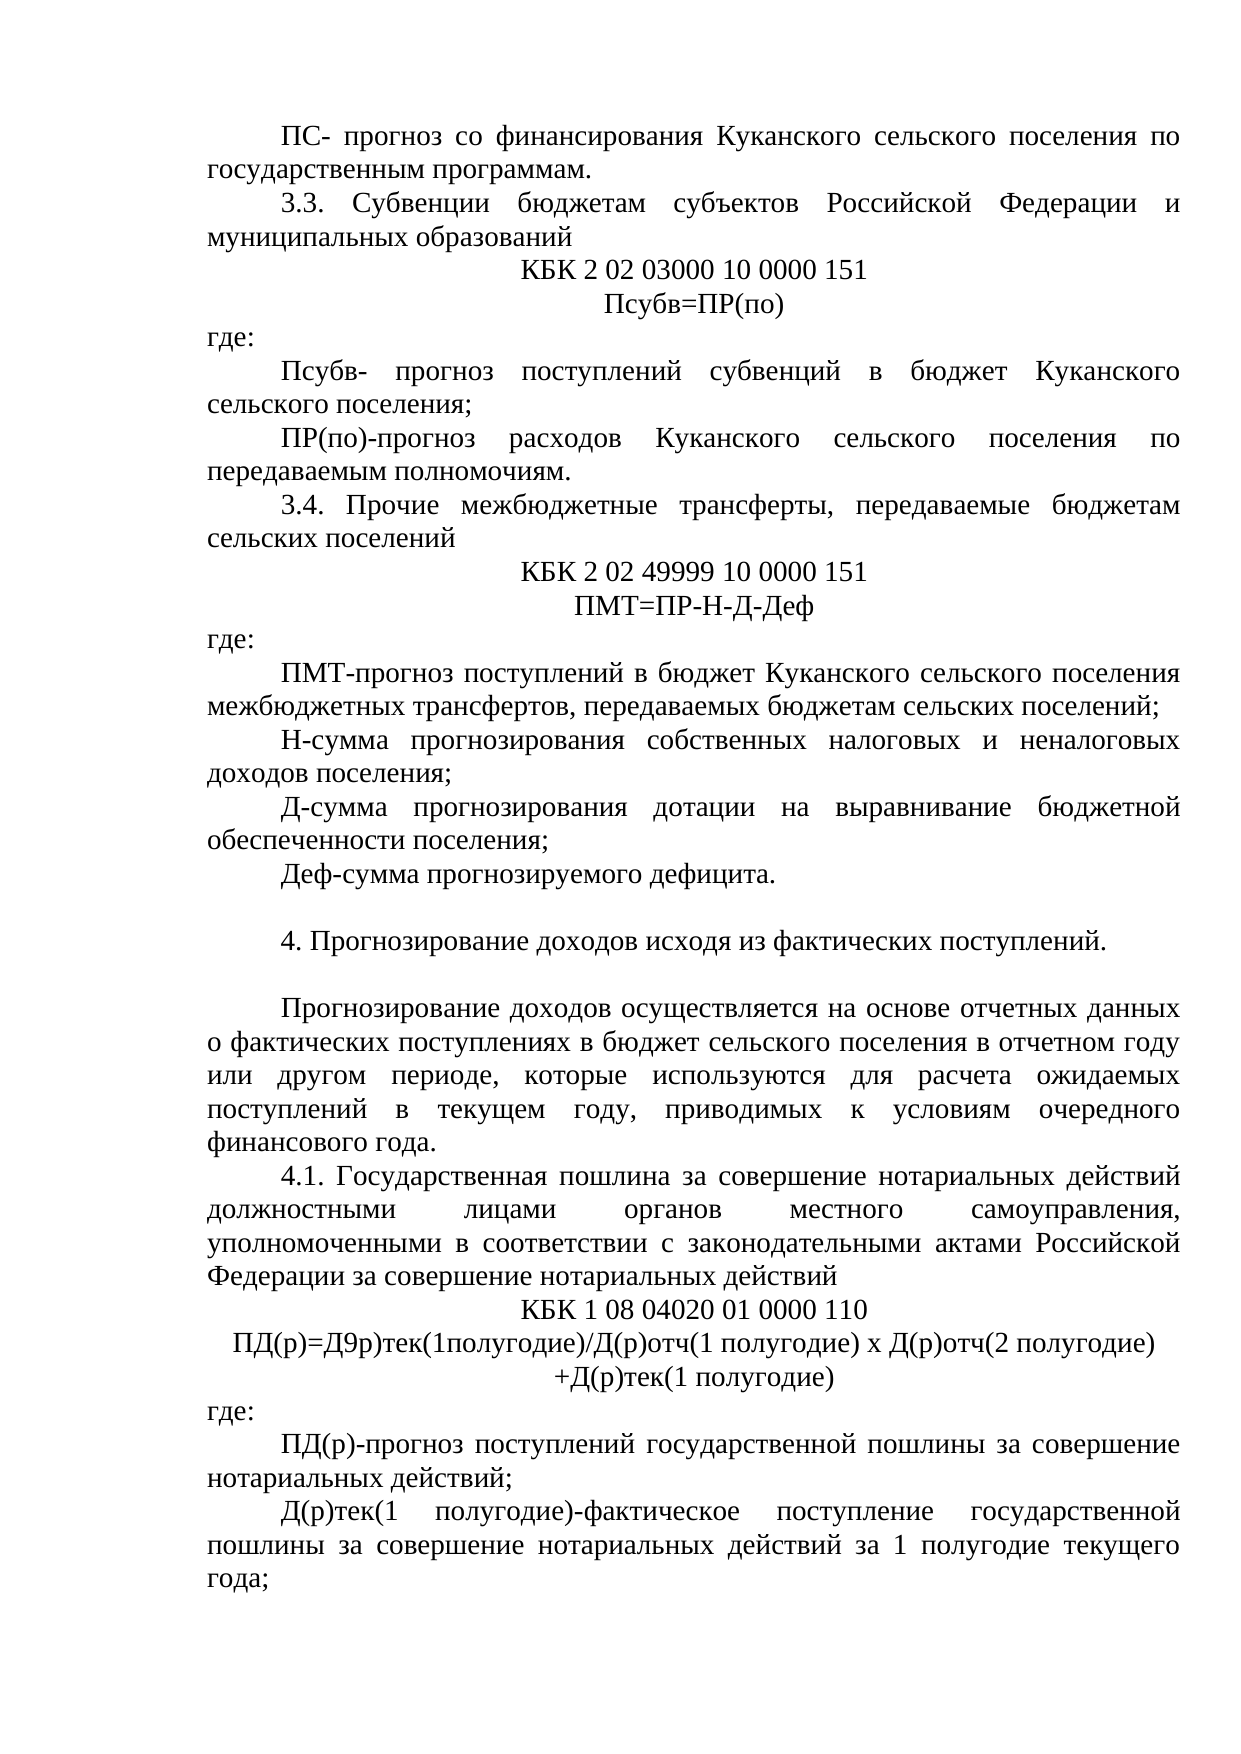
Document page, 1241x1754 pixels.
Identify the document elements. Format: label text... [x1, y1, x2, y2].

text ПР(по)-прогноз расходов Куканского сельского поселения по передаваемым полномочиям. [207, 420, 1181, 487]
text Псубв=ПР(по) [207, 286, 1181, 319]
text КБК 1 08 04020 01 0000 110 [207, 1292, 1181, 1326]
text где: [207, 319, 1181, 353]
text ПМТ-прогноз поступлений в бюджет Куканского сельского поселения межбюджетных трансфертов, передаваемых бюджетам сельских поселений; [207, 655, 1181, 722]
text ПС- прогноз со финансирования Куканского сельского поселения по государственным программам. [207, 118, 1181, 185]
text 4.1. Государственная пошлина за совершение нотариальных действий должностными лицами органов местного самоуправления, уполномоченными в соответствии с законодательными актами Российской Федерации за совершение нотариальных действий [207, 1158, 1181, 1292]
text Н-сумма прогнозирования собственных налоговых и неналоговых доходов поселения; [207, 722, 1181, 789]
text ПМТ=ПР-Н-Д-Деф [207, 588, 1181, 621]
text где: [207, 1393, 1181, 1426]
text Деф-сумма прогнозируемого дефицита. [207, 856, 1181, 889]
text 4. Прогнозирование доходов исходя из фактических поступлений. [207, 923, 1181, 957]
text ПД(р)-прогноз поступлений государственной пошлины за совершение нотариальных действий; [207, 1426, 1181, 1493]
text 3.4. Прочие межбюджетные трансферты, передаваемые бюджетам сельских поселений [207, 487, 1181, 554]
text где: [207, 621, 1181, 655]
text Прогнозирование доходов осуществляется на основе отчетных данных о фактических поступлениях в бюджет сельского поселения в отчетном году или другом периоде, которые используются для расчета ожидаемых поступлений в текущем году, приводимых к условиям очередного финансового года. [207, 990, 1181, 1158]
text Д-сумма прогнозирования дотации на выравнивание бюджетной обеспеченности поселения; [207, 789, 1181, 856]
text Д(р)тек(1 полугодие)-фактическое поступление государственной пошлины за совершение нотариальных действий за 1 полугодие текущего года; [207, 1493, 1181, 1594]
text ПД(р)=Д9р)тек(1полугодие)/Д(р)отч(1 полугодие) х Д(р)отч(2 полугодие)+Д(р)тек(1 полугодие) [207, 1326, 1181, 1393]
text 3.3. Субвенции бюджетам субъектов Российской Федерации и муниципальных образований [207, 185, 1181, 252]
text КБК 2 02 03000 10 0000 151 [207, 252, 1181, 286]
text КБК 2 02 49999 10 0000 151 [207, 554, 1181, 588]
text Псубв- прогноз поступлений субвенций в бюджет Куканского сельского поселения; [207, 353, 1181, 420]
